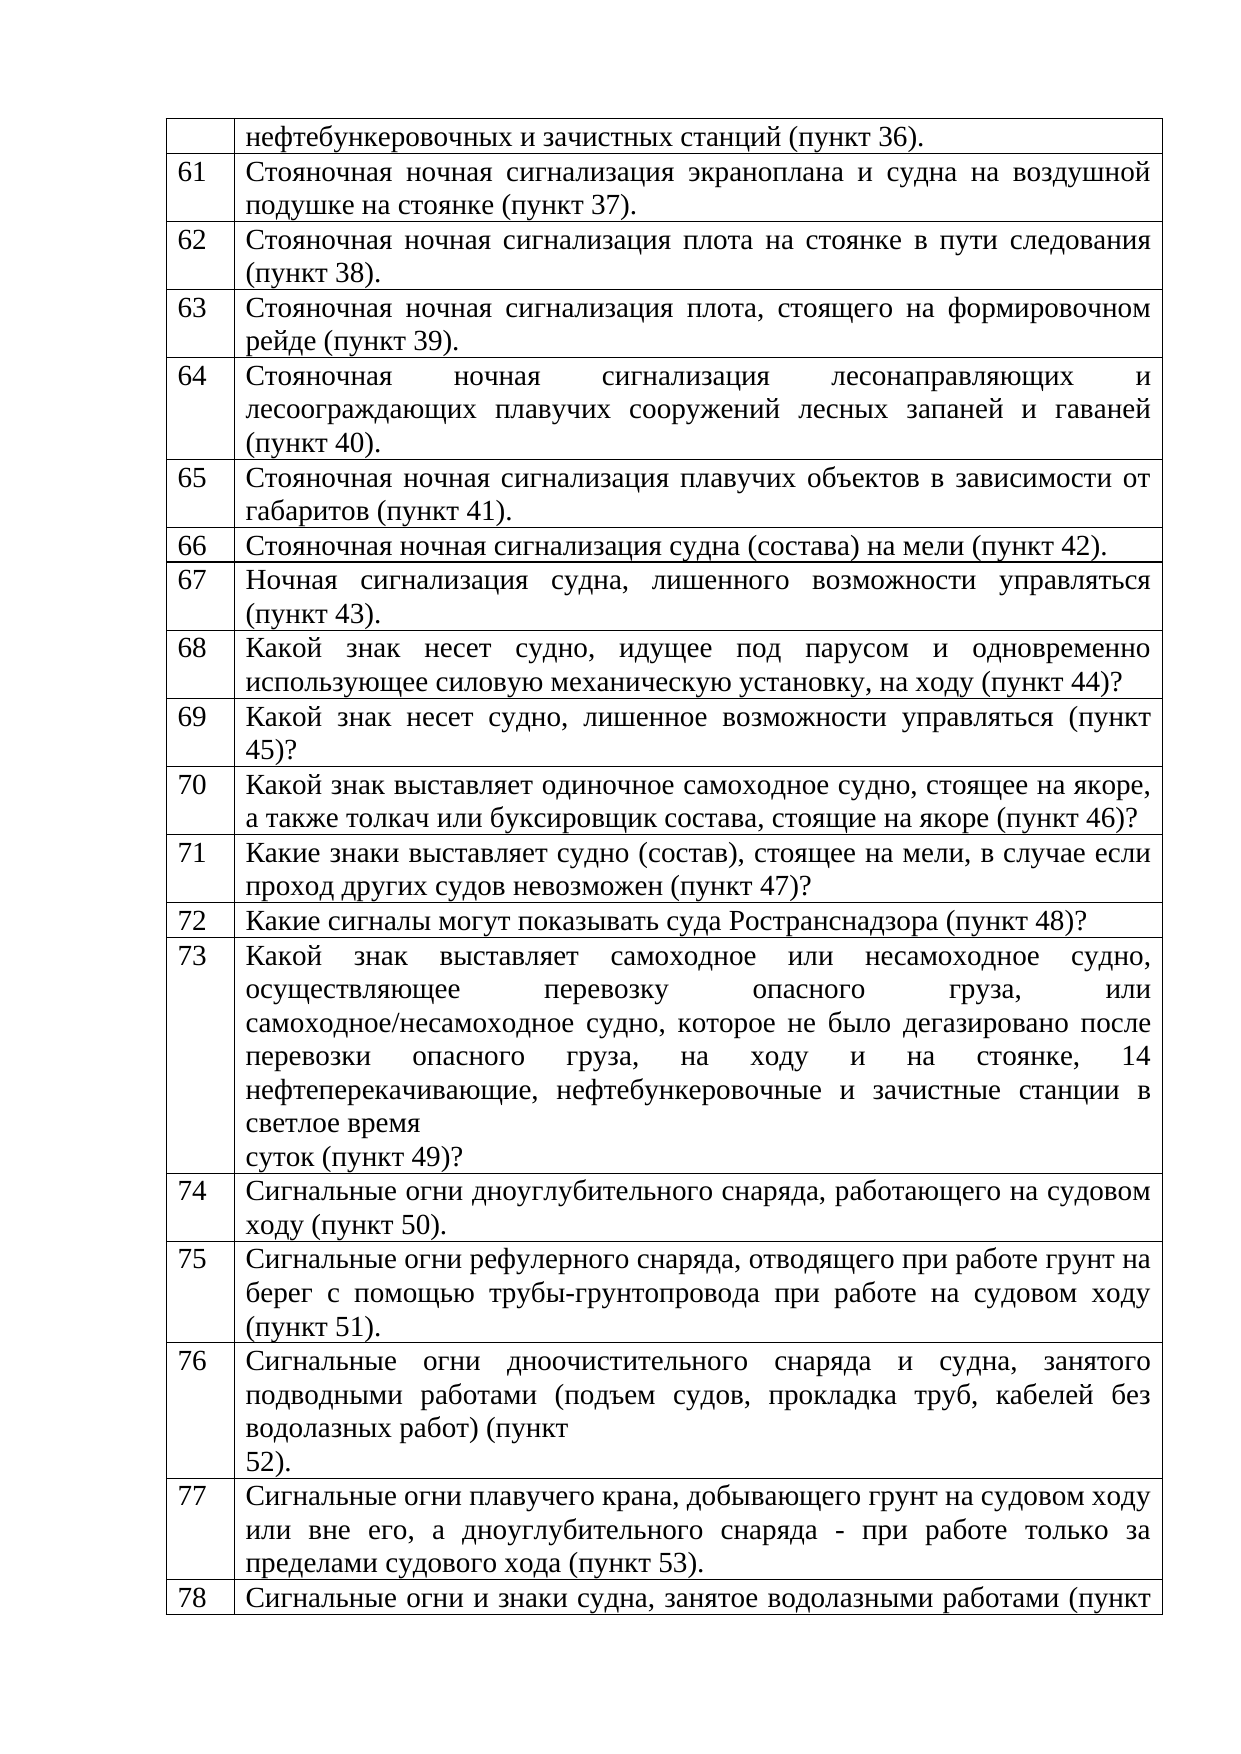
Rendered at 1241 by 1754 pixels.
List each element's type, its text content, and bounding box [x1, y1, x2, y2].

table_cell Стояночная ночная сигнализация экраноплана и судна на воздушной подушке на стоянке (пункт 37). [235, 154, 1162, 221]
table_cell 63 [167, 290, 234, 357]
table_cell 60 [167, 119, 234, 153]
table_cell 72 [167, 903, 234, 937]
table_cell 77 [167, 1479, 234, 1579]
table_cell Стояночная ночная сигнализация плота, стоящего на формировочном рейде (пункт 39). [235, 290, 1162, 357]
table_cell 67 [167, 563, 234, 629]
table_cell Сигнальные огни рефулерного снаряда, отводящего при работе грунт на берег с помощью трубы-грунтопровода при работе на судовом ходу (пункт 51). [235, 1242, 1162, 1342]
table_cell Стояночная ночная сигнализация лесонаправляющих и лесоограждающих плавучих сооружений лесных запаней и гаваней (пункт 40). [235, 358, 1162, 459]
table_cell 78 [167, 1580, 234, 1614]
table_cell Стояночная ночная сигнализация плавучих объектов в зависимости от габаритов (пункт 41). [235, 460, 1162, 527]
table_cell 68 [167, 631, 234, 698]
table_cell Ночная сигнализация судна, лишенного возможности управляться (пункт 43). [235, 563, 1162, 629]
table_cell Сигнальные огни дноочистительного снаряда и судна, занятого подводными работами (подъем судов, прокладка труб, кабелей без водолазных работ) (пункт 52). [235, 1343, 1162, 1477]
table_cell Стояночная ночная сигнализация судна (состава) на мели (пункт 42). [235, 528, 1162, 561]
table_cell 62 [167, 222, 234, 289]
table_cell Стояночная ночная сигнализация плота на стоянке в пути следования (пункт 38). [235, 222, 1162, 289]
table_cell 75 [167, 1242, 234, 1342]
table_cell 61 [167, 154, 234, 221]
table_cell 64 [167, 358, 234, 459]
table_cell Какие сигналы могут показывать суда Ространснадзора (пункт 48)? [235, 903, 1162, 937]
table_cell 70 [167, 767, 234, 834]
table_cell Какой знак несет судно, лишенное возможности управляться (пункт 45)? [235, 699, 1162, 766]
table_cell Какие знаки выставляет судно (состав), стоящее на мели, в случае если проход других судов невозможен (пункт 47)? [235, 835, 1162, 902]
table_cell 76 [167, 1343, 234, 1477]
table_cell 73 [167, 938, 234, 1172]
table_cell Сигнальные огни дноуглубительного снаряда, работающего на судовом ходу (пункт 50). [235, 1174, 1162, 1241]
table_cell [235, 119, 1162, 153]
table_cell 66 [167, 528, 234, 561]
table_cell 74 [167, 1174, 234, 1241]
table_cell Какой знак выставляет самоходное или несамоходное судно, осуществляющее перевозку опасного груза, или самоходное/несамоходное судно, которое не было дегазировано после перевозки опасного груза, на ходу и на стоянке, 14 нефтеперекачивающие, нефтебункеровочные и зачистные станции в светлое время суток (пункт 49)? [235, 938, 1162, 1172]
table_cell 71 [167, 835, 234, 902]
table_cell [235, 1580, 1162, 1614]
table_cell Какой знак несет судно, идущее под парусом и одновременно использующее силовую механическую установку, на ходу (пункт 44)? [235, 631, 1162, 698]
table_cell 69 [167, 699, 234, 766]
table_cell 65 [167, 460, 234, 527]
table_cell Сигнальные огни плавучего крана, добывающего грунт на судовом ходу или вне его, а дноуглубительного снаряда - при работе только за пределами судового хода (пункт 53). [235, 1479, 1162, 1579]
table_cell Какой знак выставляет одиночное самоходное судно, стоящее на якоре, а также толкач или буксировщик состава, стоящие на якоре (пункт 46)? [235, 767, 1162, 834]
